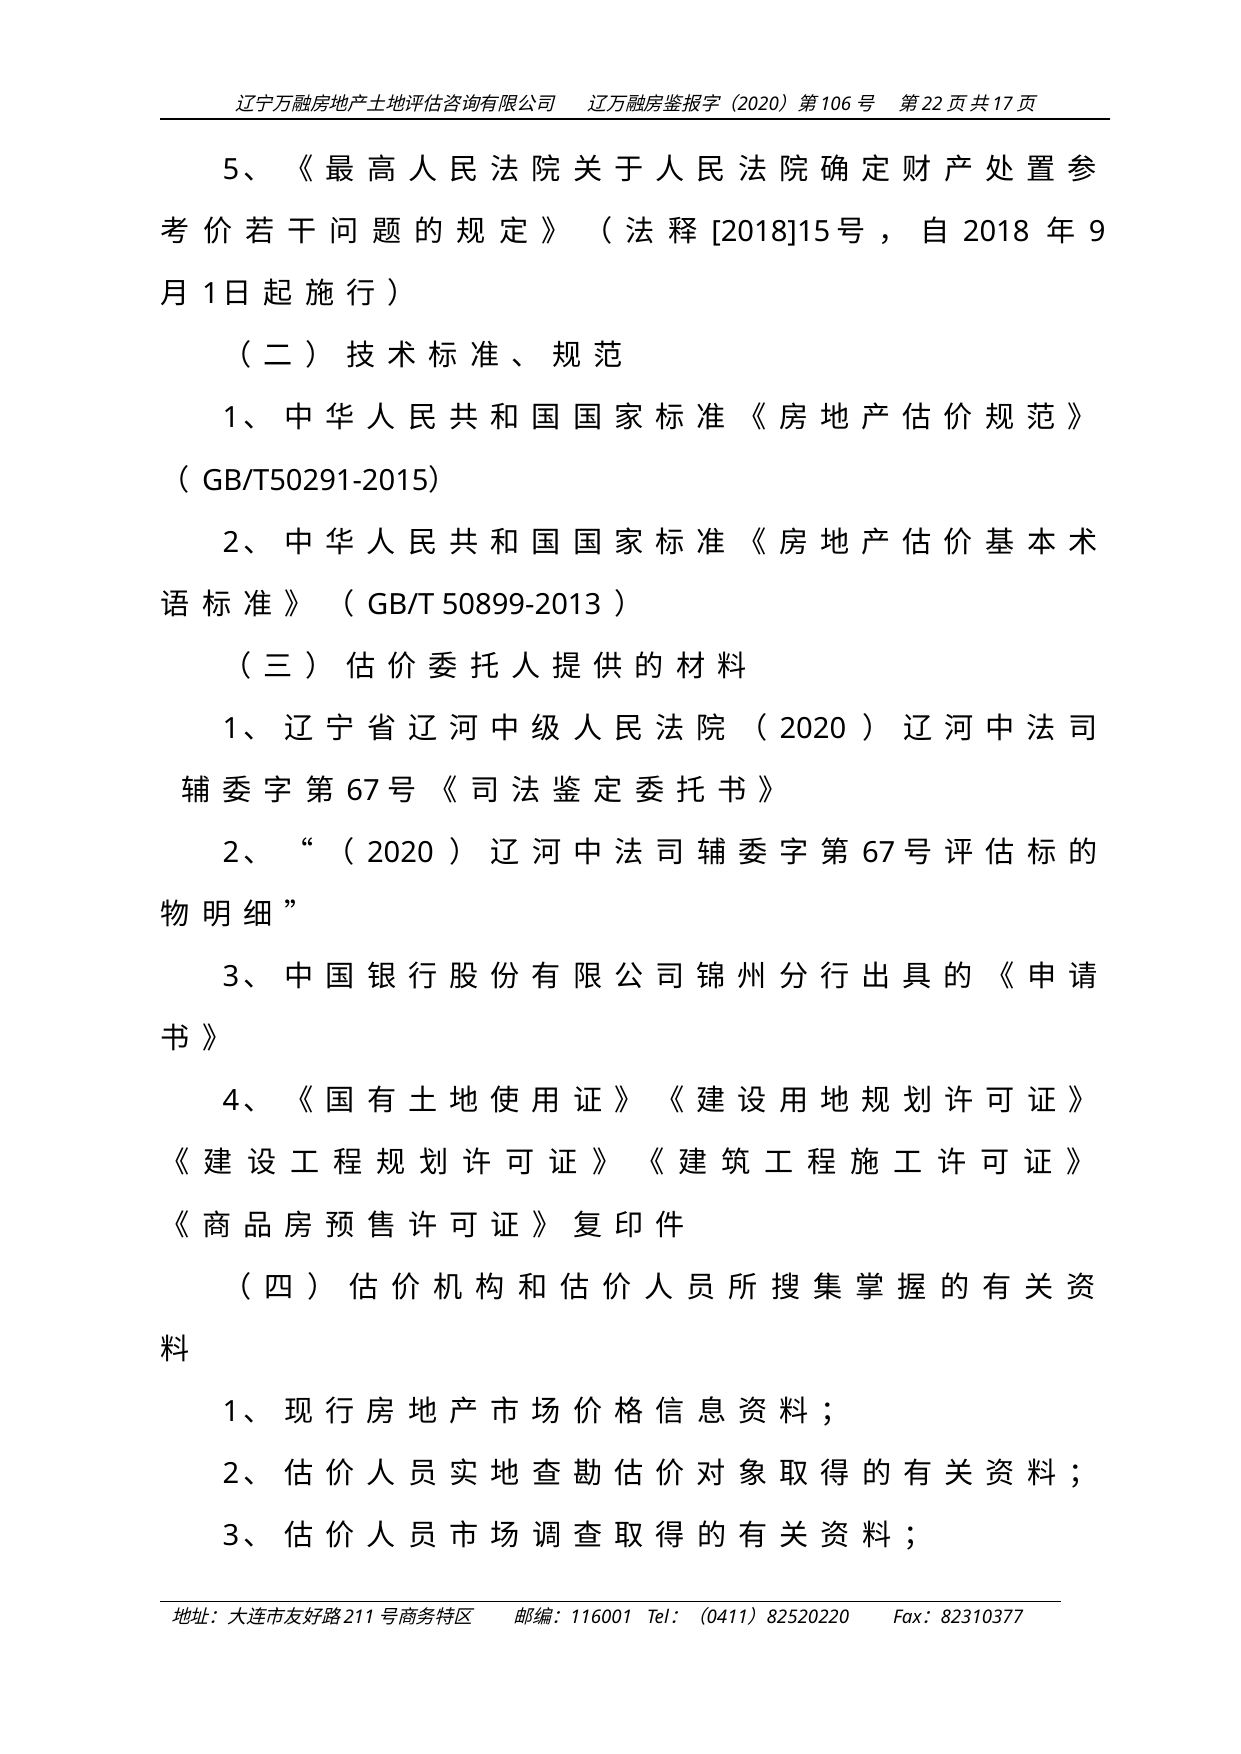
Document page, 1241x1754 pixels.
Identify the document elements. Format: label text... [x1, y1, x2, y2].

text 1、现行房地产市场价格信息资料； [161, 1377, 1109, 1439]
list 3、中国银行股份有限公司锦州分行出具的《申请书》 [161, 943, 1109, 1067]
text 5、《最高人民法院关于人民法院确定财产处置参考价若干问题的规定》（法释[2018]15号，自2018年9月1日起施行） [161, 136, 1109, 322]
text 4、《国有土地使用证》《建设用地规划许可证》《建设工程规划许可证》《建筑工程施工许可证》《商品房预售许可证》复印件 [161, 1067, 1109, 1139]
text 1、中华人民共和国国家标准《房地产估价规范》（GB/T50291-2015） [161, 384, 1109, 508]
text 2、估价人员实地查勘估价对象取得的有关资料； [161, 1439, 1109, 1502]
text 2、“（2020）辽河中法司辅委字第67号评估标的物明细” [161, 819, 1109, 943]
text （四）估价机构和估价人员所搜集掌握的有关资料 [161, 1253, 1109, 1377]
text 4、《国有土地使用证》《建设用地规划许可证》《建设工程规划许可证》《建筑工程施工许可证》《商品房预售许可证》复印件 [161, 1181, 1109, 1253]
text （二）技术标准、规范 [161, 322, 1109, 384]
text 2、中华人民共和国国家标准《房地产估价基本术语标准》（GB/T 50899-2013） [161, 508, 1109, 632]
text 3、估价人员市场调查取得的有关资料； [161, 1502, 1109, 1564]
text 1、辽宁省辽河中级人民法院（2020）辽河中法司辅委字第67号《司法鉴定委托书》 [171, 694, 1109, 819]
text （三）估价委托人提供的材料 [161, 632, 1109, 694]
